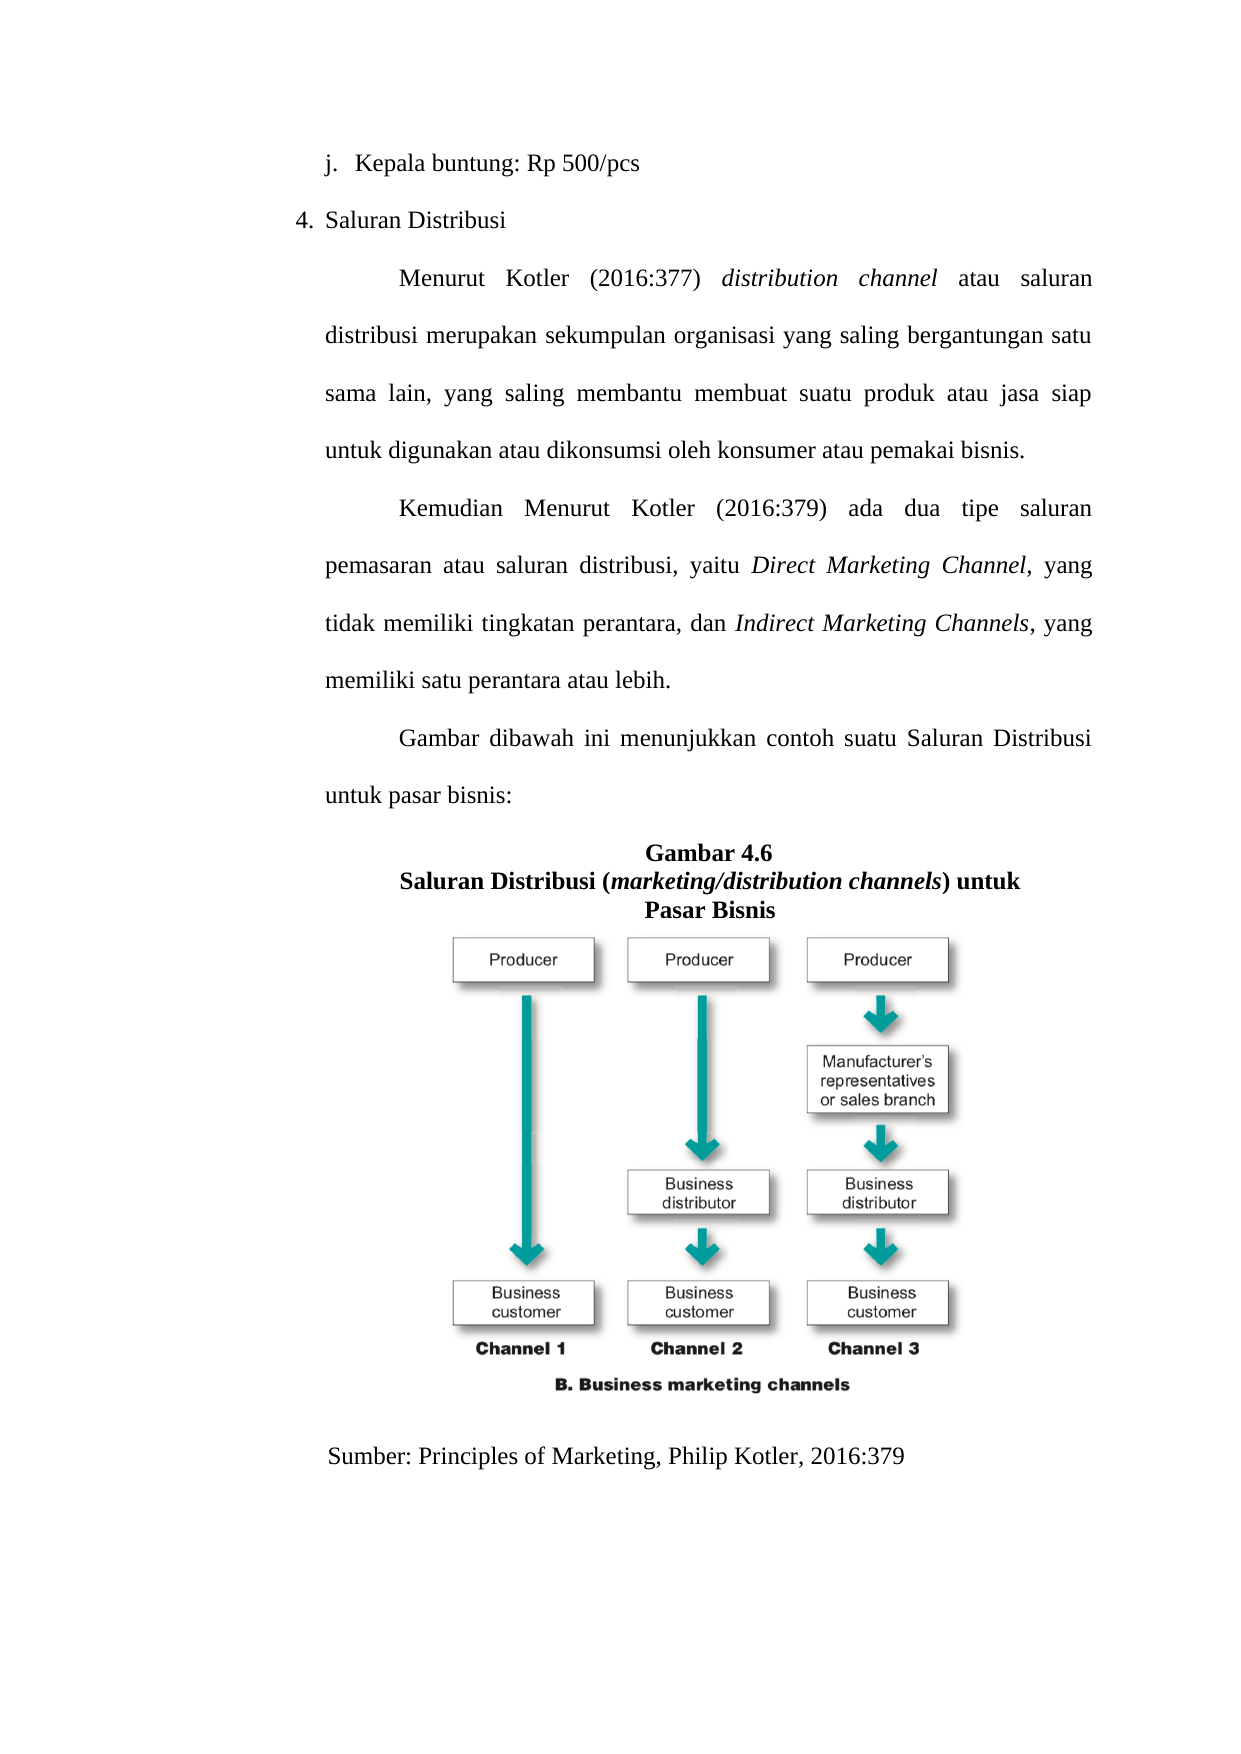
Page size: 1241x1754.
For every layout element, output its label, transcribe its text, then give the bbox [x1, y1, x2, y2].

text Menurut Kotler (2016:377) distribution channel atau saluran distribusi merupakan sekumpulan organisasi yang saling bergantungan satu sama lain, yang saling membantu membuat suatu produk atau jasa siap untuk digunakan atau dikonsumsi oleh konsumer atau pemakai bisnis. [325, 263, 1092, 464]
text Kemudian Menurut Kotler (2016:379) ada dua tipe saluran pemasaran atau saluran distribusi, yaitu Direct Marketing Channel, yang tidak memiliki tingkatan perantara, dan Indirect Marketing Channels, yang memiliki satu perantara atau lebih. [325, 493, 1092, 694]
text Pasar Bisnis [327, 895, 1092, 924]
text Gambar 4.6 [250, 838, 1092, 866]
text Saluran Distribusi (marketing/distribution channels) untuk [327, 866, 1092, 895]
text Gambar dibawah ini menunjukkan contoh suatu Saluran Distribusi untuk pasar bisnis: [325, 723, 1092, 809]
list Kepala buntung: Rp 500/pcs [325, 148, 1092, 176]
text Sumber: Principles of Marketing, Philip Kotler, 2016:379 [327, 1441, 1092, 1470]
picture [440, 924, 980, 1425]
list Saluran Distribusi [295, 205, 1092, 234]
